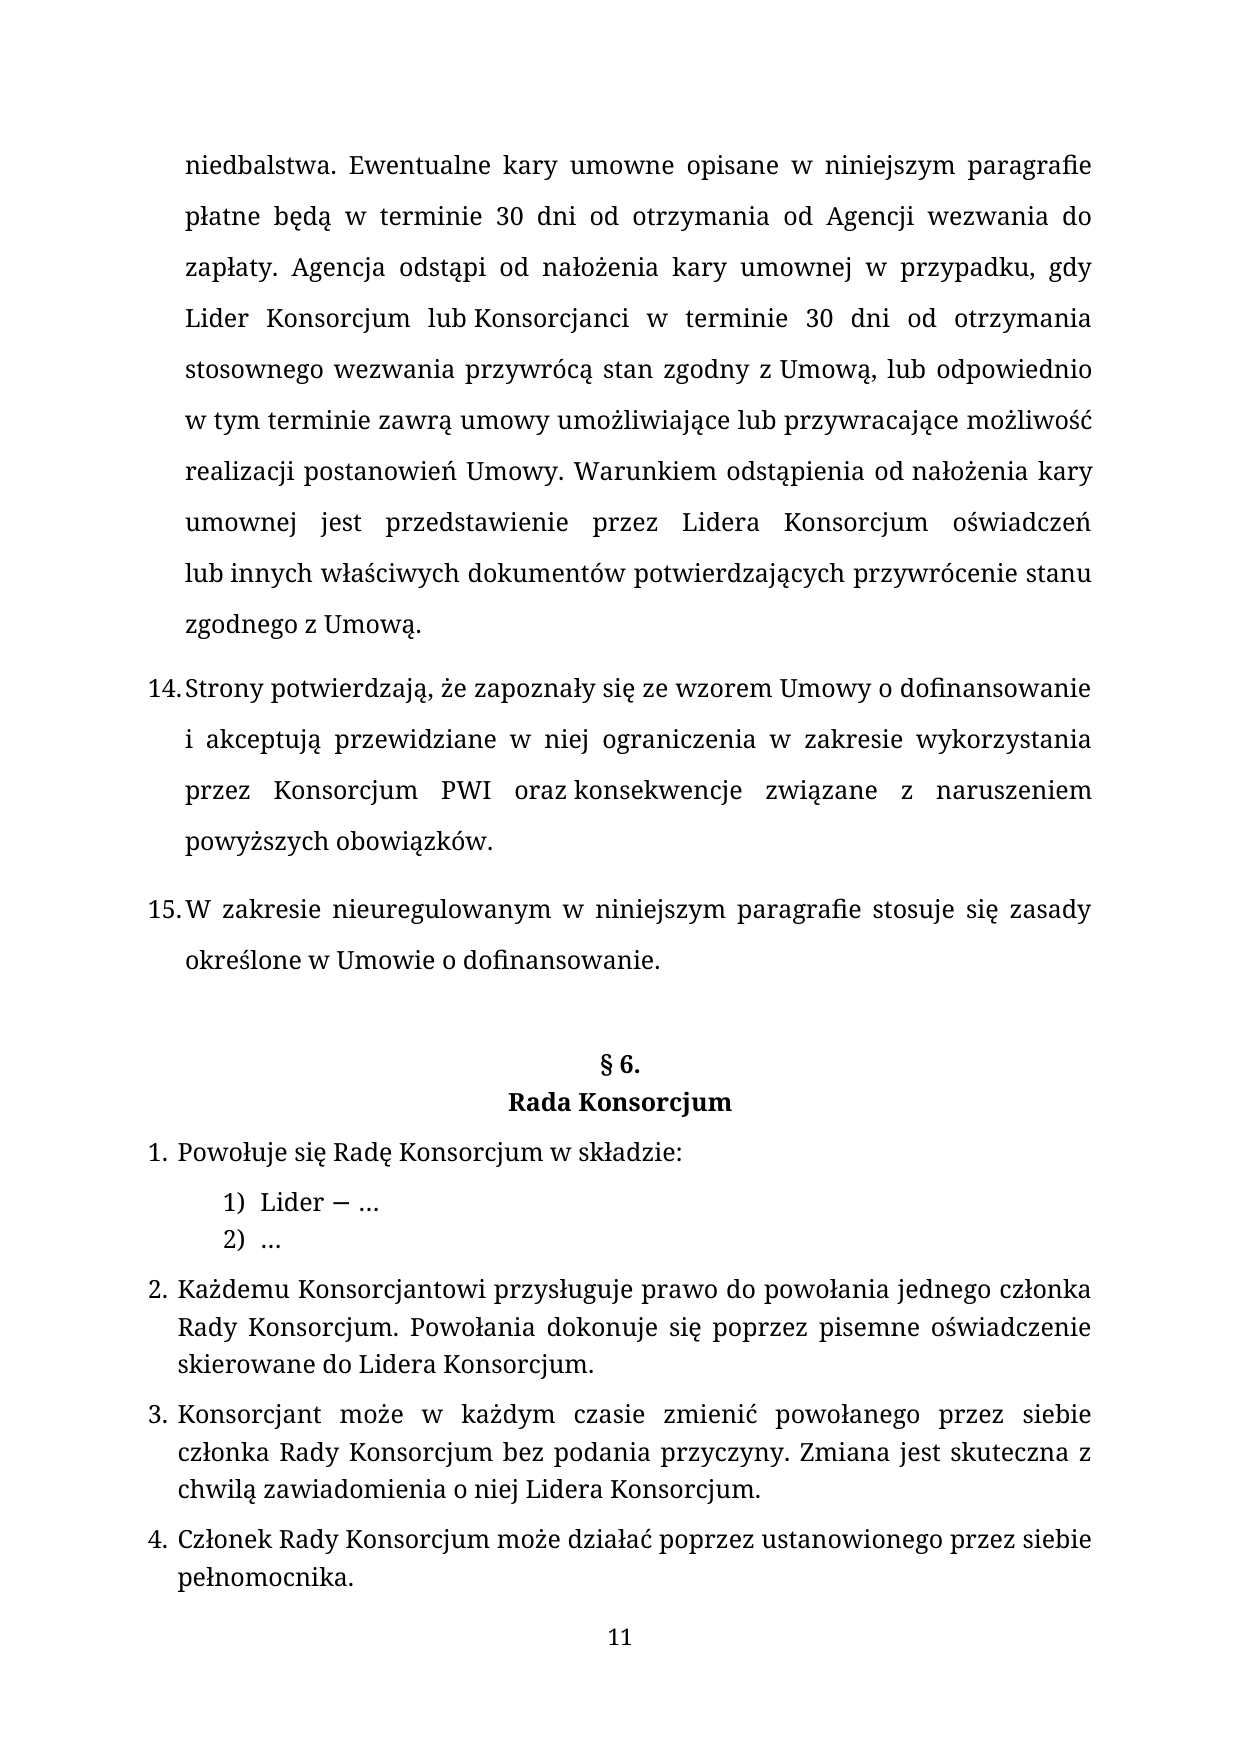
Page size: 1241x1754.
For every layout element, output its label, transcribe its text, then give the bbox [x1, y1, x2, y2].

list Członek Rady Konsorcjum może działać poprzez ustanowionego przez siebie pełnomocnika. [148, 1518, 1093, 1593]
list Konsorcjant może w każdym czasie zmienić powołanego przez siebie członka Rady Konsorcjum bez podania przyczyny. Zmiana jest skuteczna z chwilą zawiadomienia o niej Lidera Konsorcjum. [148, 1393, 1093, 1506]
list Strony potwierdzają, że zapoznały się ze wzorem Umowy o dofinansowanie i akceptują przewidziane w niej ograniczenia w zakresie wykorzystania przez Konsorcjum PWI oraz konsekwencje związane z naruszeniem powyższych obowiązków. [148, 671, 1093, 858]
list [148, 148, 1093, 641]
list Powołuje się Radę Konsorcjum w składzie: [148, 1131, 1093, 1168]
text Rada Konsorcjum [148, 1081, 1093, 1118]
list … [223, 1218, 1093, 1256]
text § 6. [148, 1043, 1093, 1081]
list Każdemu Konsorcjantowi przysługuje prawo do powołania jednego członka Rady Konsorcjum. Powołania dokonuje się poprzez pisemne oświadczenie skierowane do Lidera Konsorcjum. [148, 1268, 1093, 1381]
list Lider − … [223, 1181, 1093, 1218]
list W zakresie nieuregulowanym w niniejszym paragrafie stosuje się zasady określone w Umowie o dofinansowanie. [148, 891, 1093, 976]
